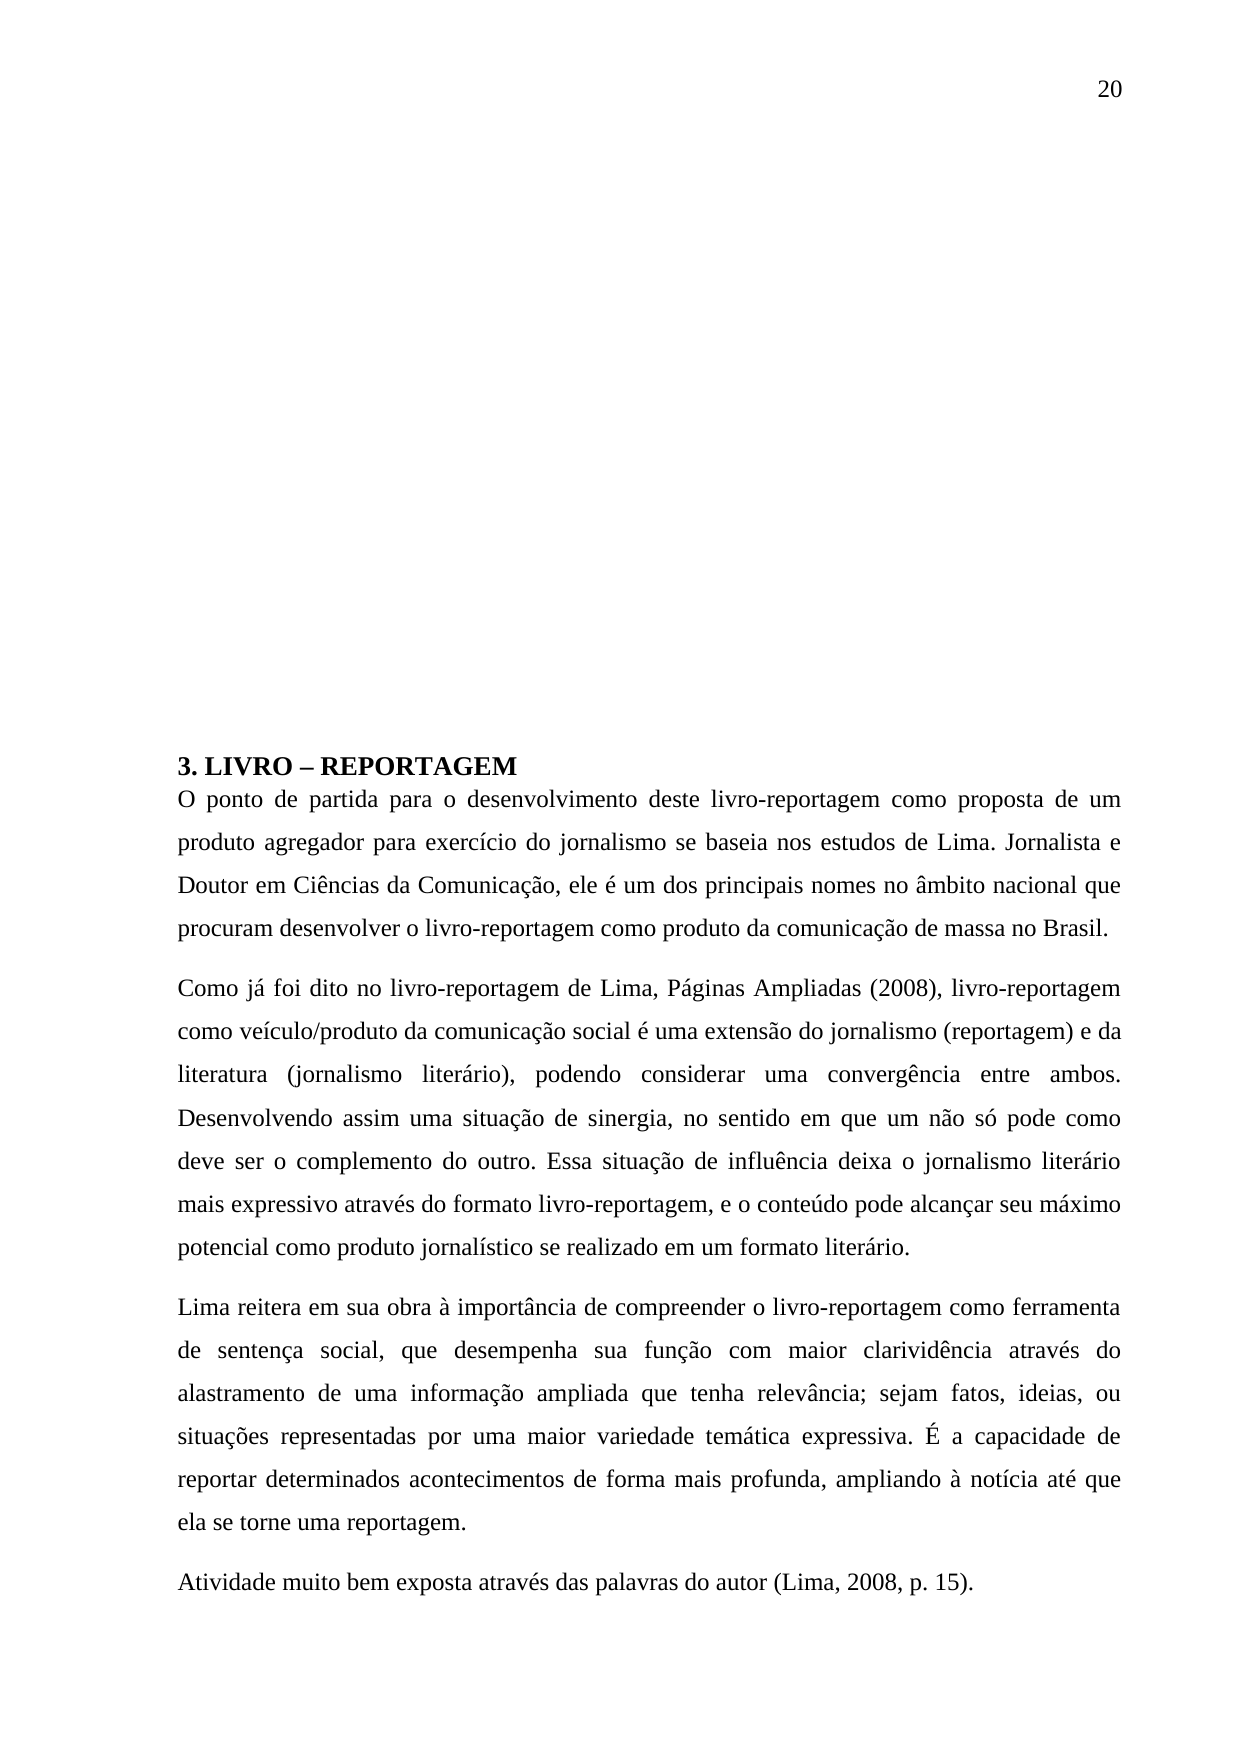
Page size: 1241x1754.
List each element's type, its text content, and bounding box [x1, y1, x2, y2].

text Lima reitera em sua obra à importância de compreender o livro-reportagem como ferramenta de sentença social, que desempenha sua função com maior clarividência através do alastramento de uma informação ampliada que tenha relevância; sejam fatos, ideias, ou situações representadas por uma maior variedade temática expressiva. É a capacidade de reportar determinados acontecimentos de forma mais profunda, ampliando à notícia até que ela se torne uma reportagem. [177, 1292, 1122, 1536]
text Como já foi dito no livro-reportagem de Lima, Páginas Ampliadas (2008), livro-reportagem como veículo/produto da comunicação social é uma extensão do jornalismo (reportagem) e da literatura (jornalismo literário), podendo considerar uma convergência entre ambos. Desenvolvendo assim uma situação de sinergia, no sentido em que um não só pode como deve ser o complemento do outro. Essa situação de influência deixa o jornalismo literário mais expressivo através do formato livro-reportagem, e o conteúdo pode alcançar seu máximo potencial como produto jornalístico se realizado em um formato literário. [177, 973, 1122, 1261]
text Atividade muito bem exposta através das palavras do autor (Lima, 2008, p. 15). [177, 1567, 1122, 1596]
text O ponto de partida para o desenvolvimento deste livro-reportagem como proposta de um produto agregador para exercício do jornalismo se baseia nos estudos de Lima. Jornalista e Doutor em Ciências da Comunicação, ele é um dos principais nomes no âmbito nacional que procuram desenvolver o livro-reportagem como produto da comunicação de massa no Brasil. [177, 784, 1122, 942]
subtitle 3. LIVRO – REPORTAGEM [177, 751, 1122, 782]
